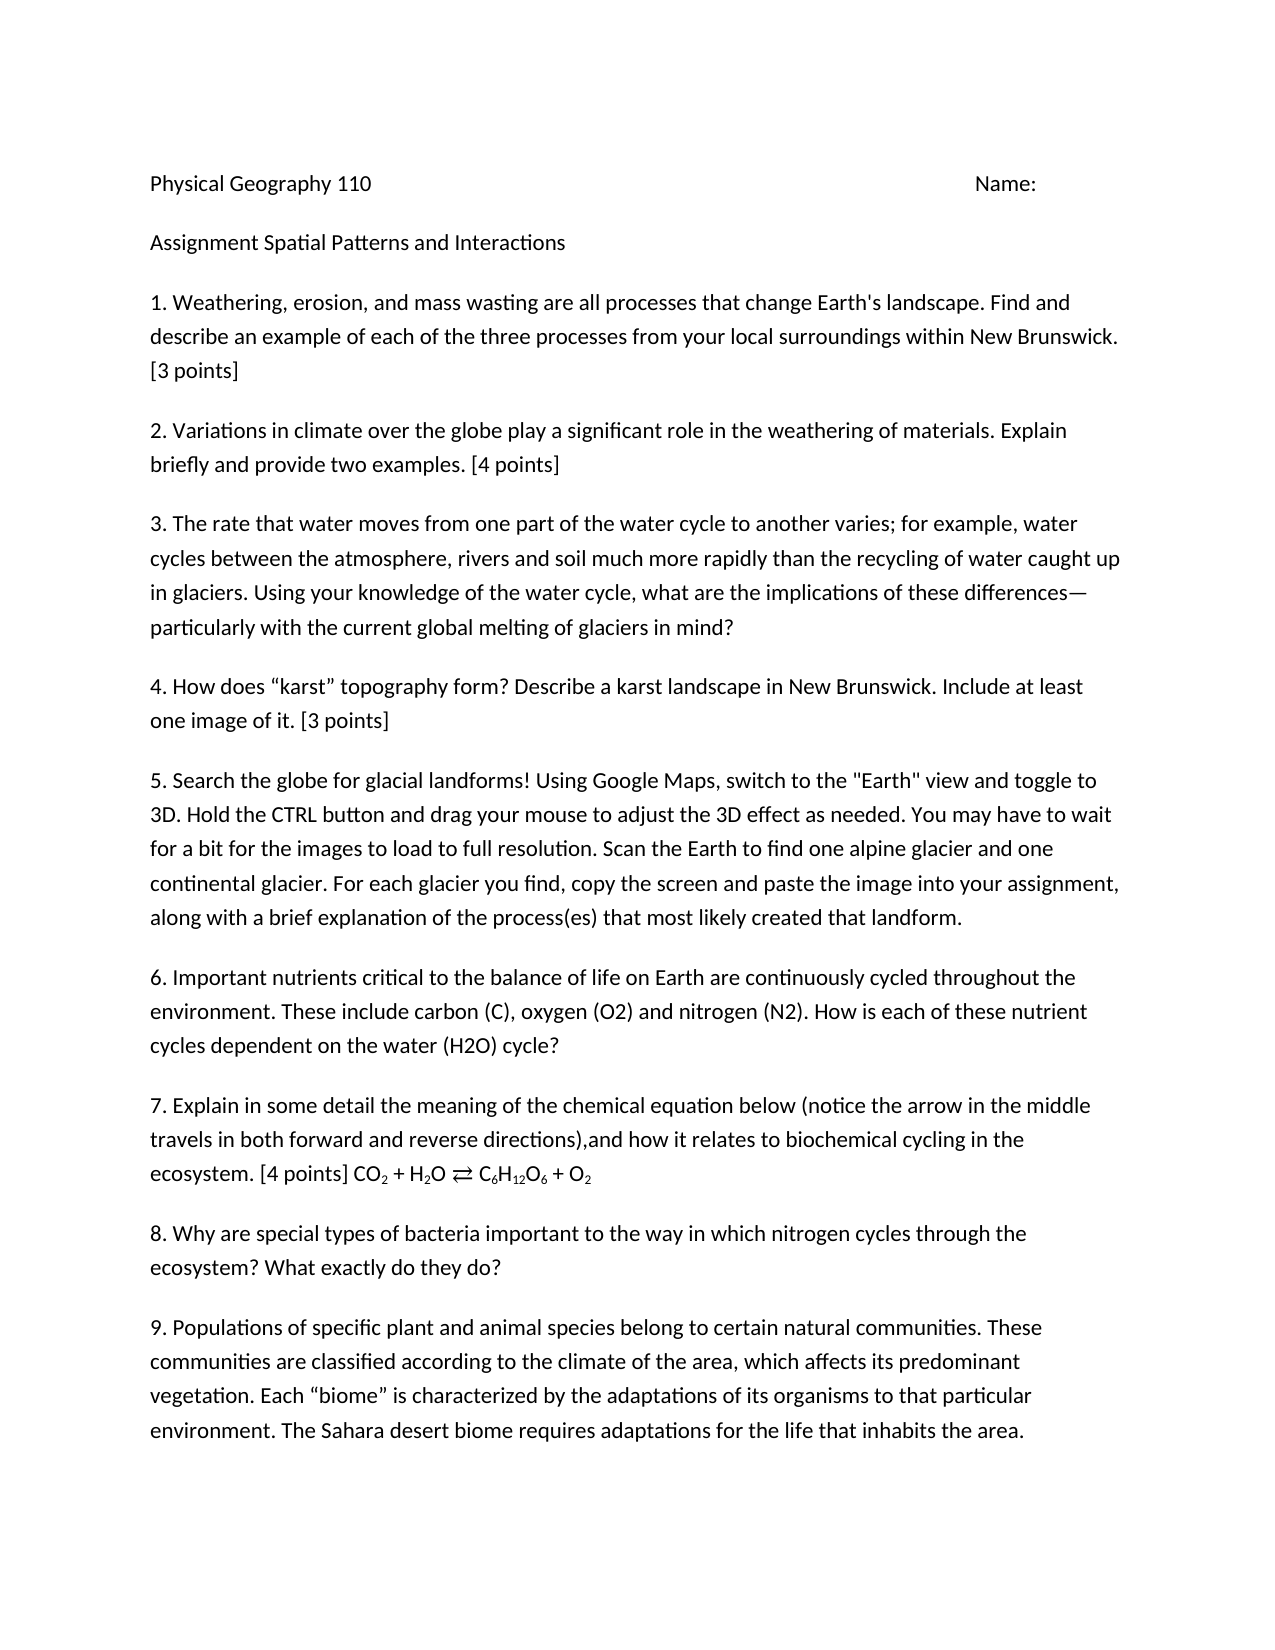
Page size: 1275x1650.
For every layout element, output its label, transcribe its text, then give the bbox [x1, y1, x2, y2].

text 5. Search the globe for glacial landforms! Using Google Maps, switch to the "Earth" view and toggle to 3D. Hold the CTRL button and drag your mouse to adjust the 3D effect as needed. You may have to wait for a bit for the images to load to full resolution. Scan the Earth to find one alpine glacier and one continental glacier. For each glacier you find, copy the screen and paste the image into your assignment, along with a brief explanation of the process(es) that most likely created that landform. [150, 759, 1125, 931]
text Assignment Spatial Patterns and Interactions [150, 222, 1125, 256]
text 9. Populations of specific plant and animal species belong to certain natural communities. These communities are classified according to the climate of the area, which affects its predominant vegetation. Each “biome” is characterized by the adaptations of its organisms to that particular environment. The Sahara desert biome requires adaptations for the life that inhabits the area. [150, 1306, 1125, 1444]
text 4. How does “karst” topography form? Describe a karst landscape in New Brunswick. Include at least one image of it. [3 points] [150, 666, 1125, 734]
text 6. Important nutrients critical to the balance of life on Earth are continuously cycled throughout the environment. These include carbon (C), oxygen (O2) and nitrogen (N2). How is each of these nutrient cycles dependent on the water (H2O) cycle? [150, 956, 1125, 1059]
text 3. The rate that water moves from one part of the water cycle to another varies; for example, water cycles between the atmosphere, rivers and soil much more rapidly than the recycling of water caught up in glaciers. Using your knowledge of the water cycle, what are the implications of these differences—particularly with the current global melting of glaciers in mind? [150, 503, 1125, 641]
text 7. Explain in some detail the meaning of the chemical equation below (notice the arrow in the middle travels in both forward and reverse directions),and how it relates to biochemical cycling in the ecosystem. [4 points] CO2 + H2O ⇄ C6H12O6 + O2 [150, 1084, 1125, 1187]
text 2. Variations in climate over the globe play a significant role in the weathering of materials. Explain briefly and provide two examples. [4 points] [150, 409, 1125, 478]
text 8. Why are special types of bacteria important to the way in which nitrogen cycles through the ecosystem? What exactly do they do? [150, 1212, 1125, 1281]
text Physical Geography 110 Name: [150, 162, 1125, 197]
text 1. Weathering, erosion, and mass wasting are all processes that change Earth's landscape. Find and describe an example of each of the three processes from your local surroundings within New Brunswick. [3 points] [150, 281, 1125, 384]
